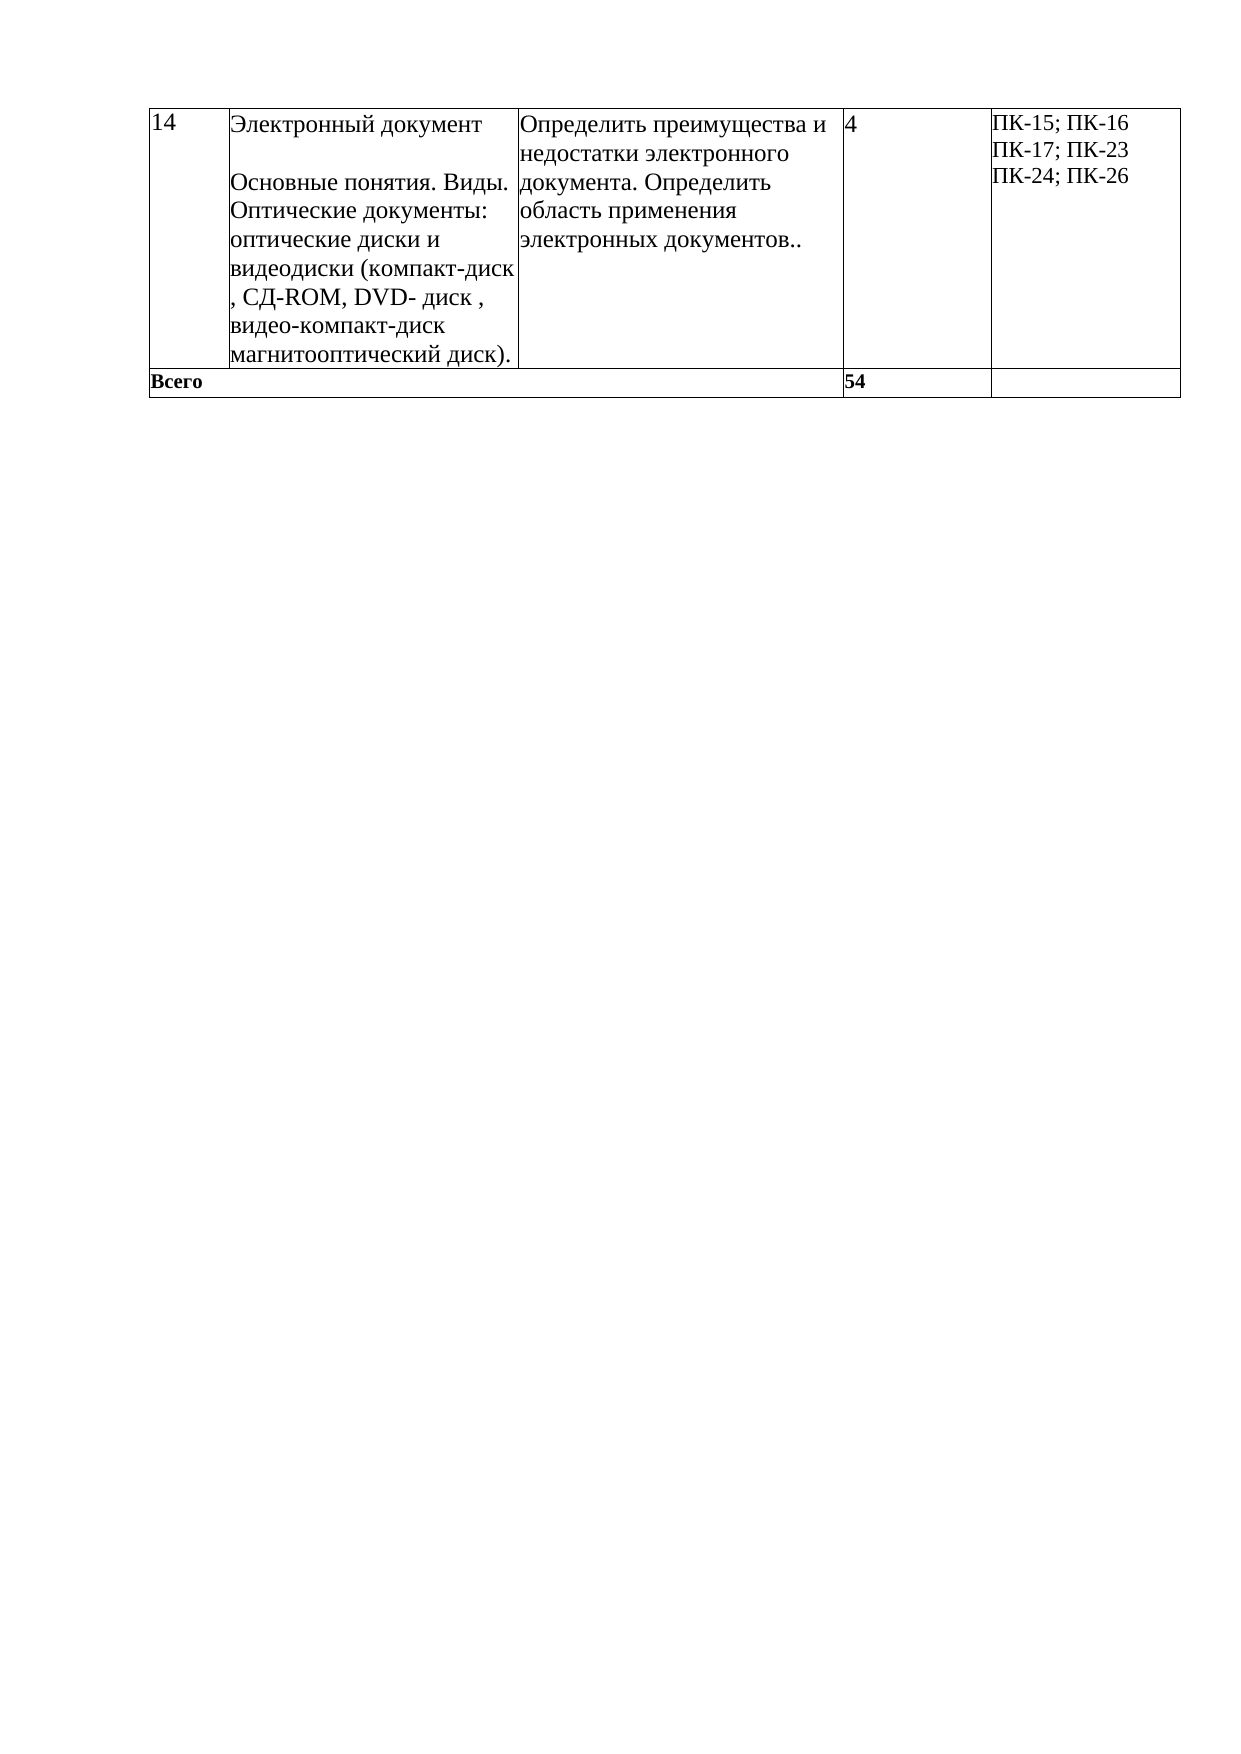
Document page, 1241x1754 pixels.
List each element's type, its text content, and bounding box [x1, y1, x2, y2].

table_cell ПК-15; ПК-16 ПК-17; ПК-23 ПК-24; ПК-26 [992, 109, 1180, 368]
table_cell 54 [844, 369, 991, 397]
table_cell Всего [150, 369, 843, 397]
table_cell [992, 369, 1180, 397]
table_cell 4 [844, 109, 991, 368]
table_cell Электронный документ Основные понятия. Виды. Оптические документы: оптические диски и видеодиски (компакт-диск , СД-RОМ, DVD- диск , видео-компакт-диск магнитооптический диск). [230, 109, 518, 368]
table_cell Определить преимущества и недостатки электронного документа. Определить область применения электронных документов.. [519, 109, 843, 368]
table_cell 14 [150, 109, 229, 368]
